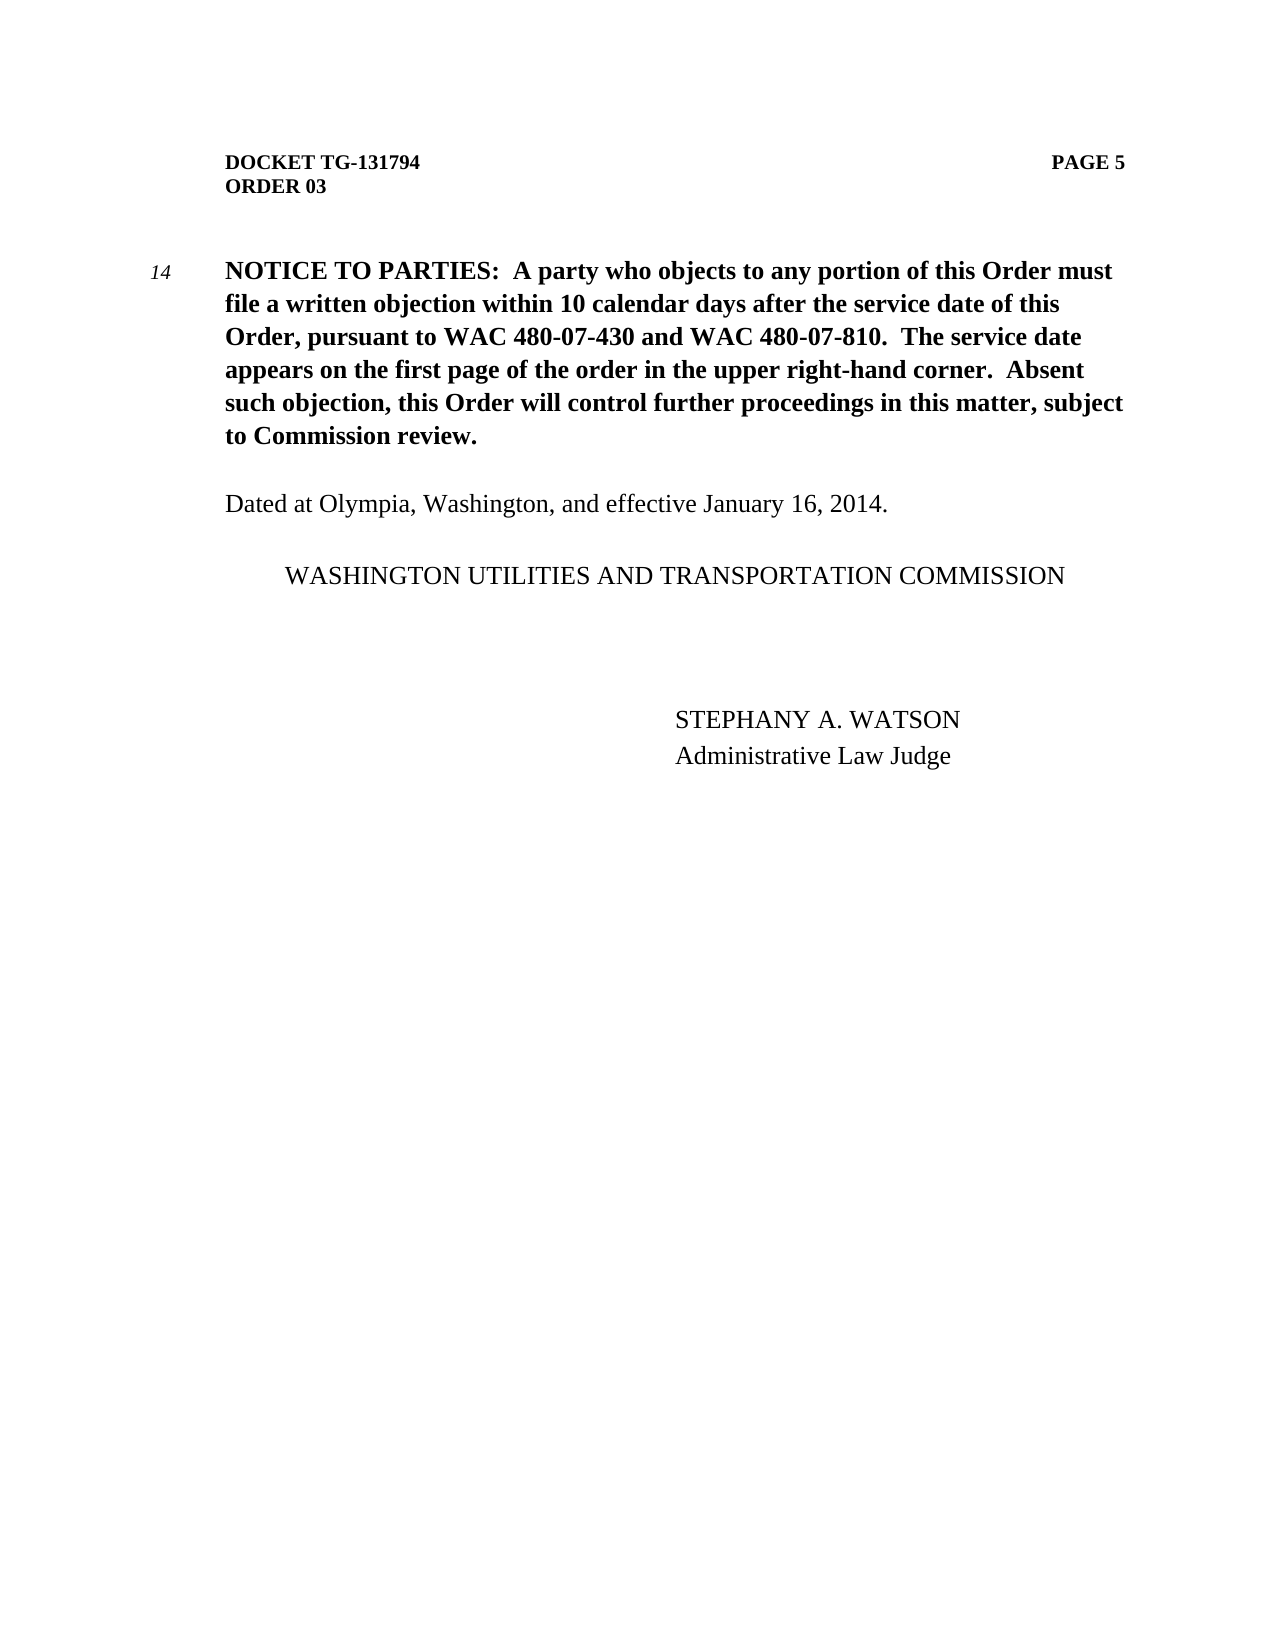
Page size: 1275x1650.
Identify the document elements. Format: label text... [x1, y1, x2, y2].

list NOTICE TO PARTIES: A party who objects to any portion of this Order must file a written objection within 10 calendar days after the service date of this Order, pursuant to WAC 480-07-430 and WAC 480-07-810. The service date appears on the first page of the order in the upper right-hand corner. Absent such objection, this Order will control further proceedings in this matter, subject to Commission review. [150, 255, 1125, 450]
text WASHINGTON UTILITIES AND TRANSPORTATION COMMISSION [225, 560, 1125, 590]
text STEPHANY A. WATSON [600, 704, 1125, 734]
text Administrative Law Judge [225, 740, 1125, 770]
text Dated at Olympia, Washington, and effective January 16, 2014. [225, 488, 1125, 518]
